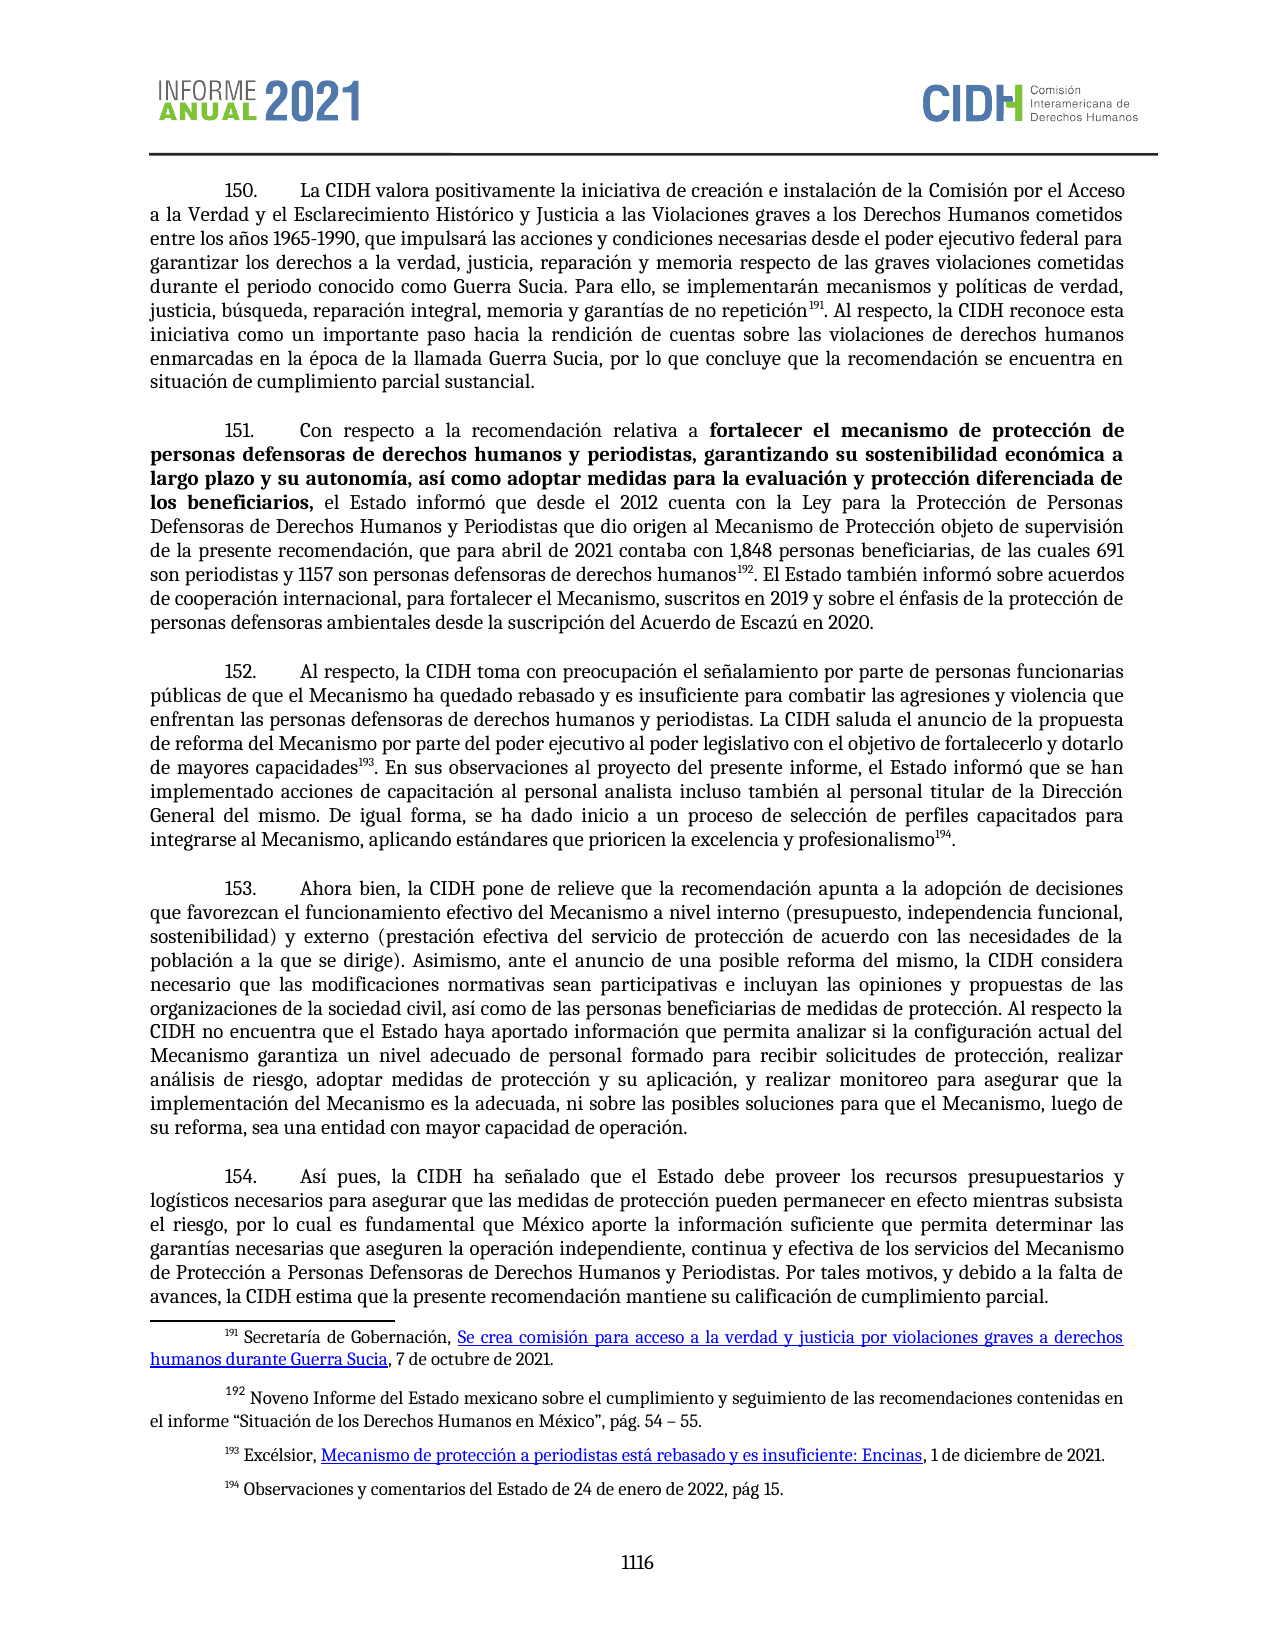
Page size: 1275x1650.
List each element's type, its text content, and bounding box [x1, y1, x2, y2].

list La CIDH valora positivamente la iniciativa de creación e instalación de la Comisión por el Acceso a la Verdad y el Esclarecimiento Histórico y Justicia a las Violaciones graves a los Derechos Humanos cometidos entre los años 1965-1990, que impulsará las acciones y condiciones necesarias desde el poder ejecutivo federal para garantizar los derechos a la verdad, justicia, reparación y memoria respecto de las graves violaciones cometidas durante el periodo conocido como Guerra Sucia. Para ello, se implementarán mecanismos y políticas de verdad, justicia, búsqueda, reparación integral, memoria y garantías de no repetición. Al respecto, la CIDH reconoce esta iniciativa como un importante paso hacia la rendición de cuentas sobre las violaciones de derechos humanos enmarcadas en la época de la llamada Guerra Sucia, por lo que concluye que la recomendación se encuentra en situación de cumplimiento parcial sustancial. [150, 178, 1125, 394]
picture [150, 75, 368, 126]
list Al respecto, la CIDH toma con preocupación el señalamiento por parte de personas funcionarias públicas de que el Mecanismo ha quedado rebasado y es insuficiente para combatir las agresiones y violencia que enfrentan las personas defensoras de derechos humanos y periodistas. La CIDH saluda el anuncio de la propuesta de reforma del Mecanismo por parte del poder ejecutivo al poder legislativo con el objetivo de fortalecerlo y dotarlo de mayores capacidades. En sus observaciones al proyecto del presente informe, el Estado informó que se han implementado acciones de capacitación al personal analista incluso también al personal titular de la Dirección General del mismo. De igual forma, se ha dado inicio a un proceso de selección de perfiles capacitados para integrarse al Mecanismo, aplicando estándares que prioricen la excelencia y profesionalismo. [150, 660, 1125, 851]
list Con respecto a la recomendación relativa a fortalecer el mecanismo de protección de personas defensoras de derechos humanos y periodistas, garantizando su sostenibilidad económica a largo plazo y su autonomía, así como adoptar medidas para la evaluación y protección diferenciada de los beneficiarios, el Estado informó que desde el 2012 cuenta con la Ley para la Protección de Personas Defensoras de Derechos Humanos y Periodistas que dio origen al Mecanismo de Protección objeto de supervisión de la presente recomendación, que para abril de 2021 contaba con 1,848 personas beneficiarias, de las cuales 691 son periodistas y 1157 son personas defensoras de derechos humanos. El Estado también informó sobre acuerdos de cooperación internacional, para fortalecer el Mecanismo, suscritos en 2019 y sobre el énfasis de la protección de personas defensoras ambientales desde la suscripción del Acuerdo de Escazú en 2020. [150, 419, 1125, 635]
list Así pues, la CIDH ha señalado que el Estado debe proveer los recursos presupuestarios y logísticos necesarios para asegurar que las medidas de protección pueden permanecer en efecto mientras subsista el riesgo, por lo cual es fundamental que México aporte la información suficiente que permita determinar las garantías necesarias que aseguren la operación independiente, continua y efectiva de los servicios del Mecanismo de Protección a Personas Defensoras de Derechos Humanos y Periodistas. Por tales motivos, y debido a la falta de avances, la CIDH estima que la presente recomendación mantiene su calificación de cumplimiento parcial. [150, 1165, 1125, 1309]
list Ahora bien, la CIDH pone de relieve que la recomendación apunta a la adopción de decisiones que favorezcan el funcionamiento efectivo del Mecanismo a nivel interno (presupuesto, independencia funcional, sostenibilidad) y externo (prestación efectiva del servicio de protección de acuerdo con las necesidades de la población a la que se dirige). Asimismo, ante el anuncio de una posible reforma del mismo, la CIDH considera necesario que las modificaciones normativas sean participativas e incluyan las opiniones y propuestas de las organizaciones de la sociedad civil, así como de las personas beneficiarias de medidas de protección. Al respecto la CIDH no encuentra que el Estado haya aportado información que permita analizar si la configuración actual del Mecanismo garantiza un nivel adecuado de personal formado para recibir solicitudes de protección, realizar análisis de riesgo, adoptar medidas de protección y su aplicación, y realizar monitoreo para asegurar que la implementación del Mecanismo es la adecuada, ni sobre las posibles soluciones para que el Mecanismo, luego de su reforma, sea una entidad con mayor capacidad de operación. [150, 876, 1125, 1140]
picture [914, 74, 1158, 132]
